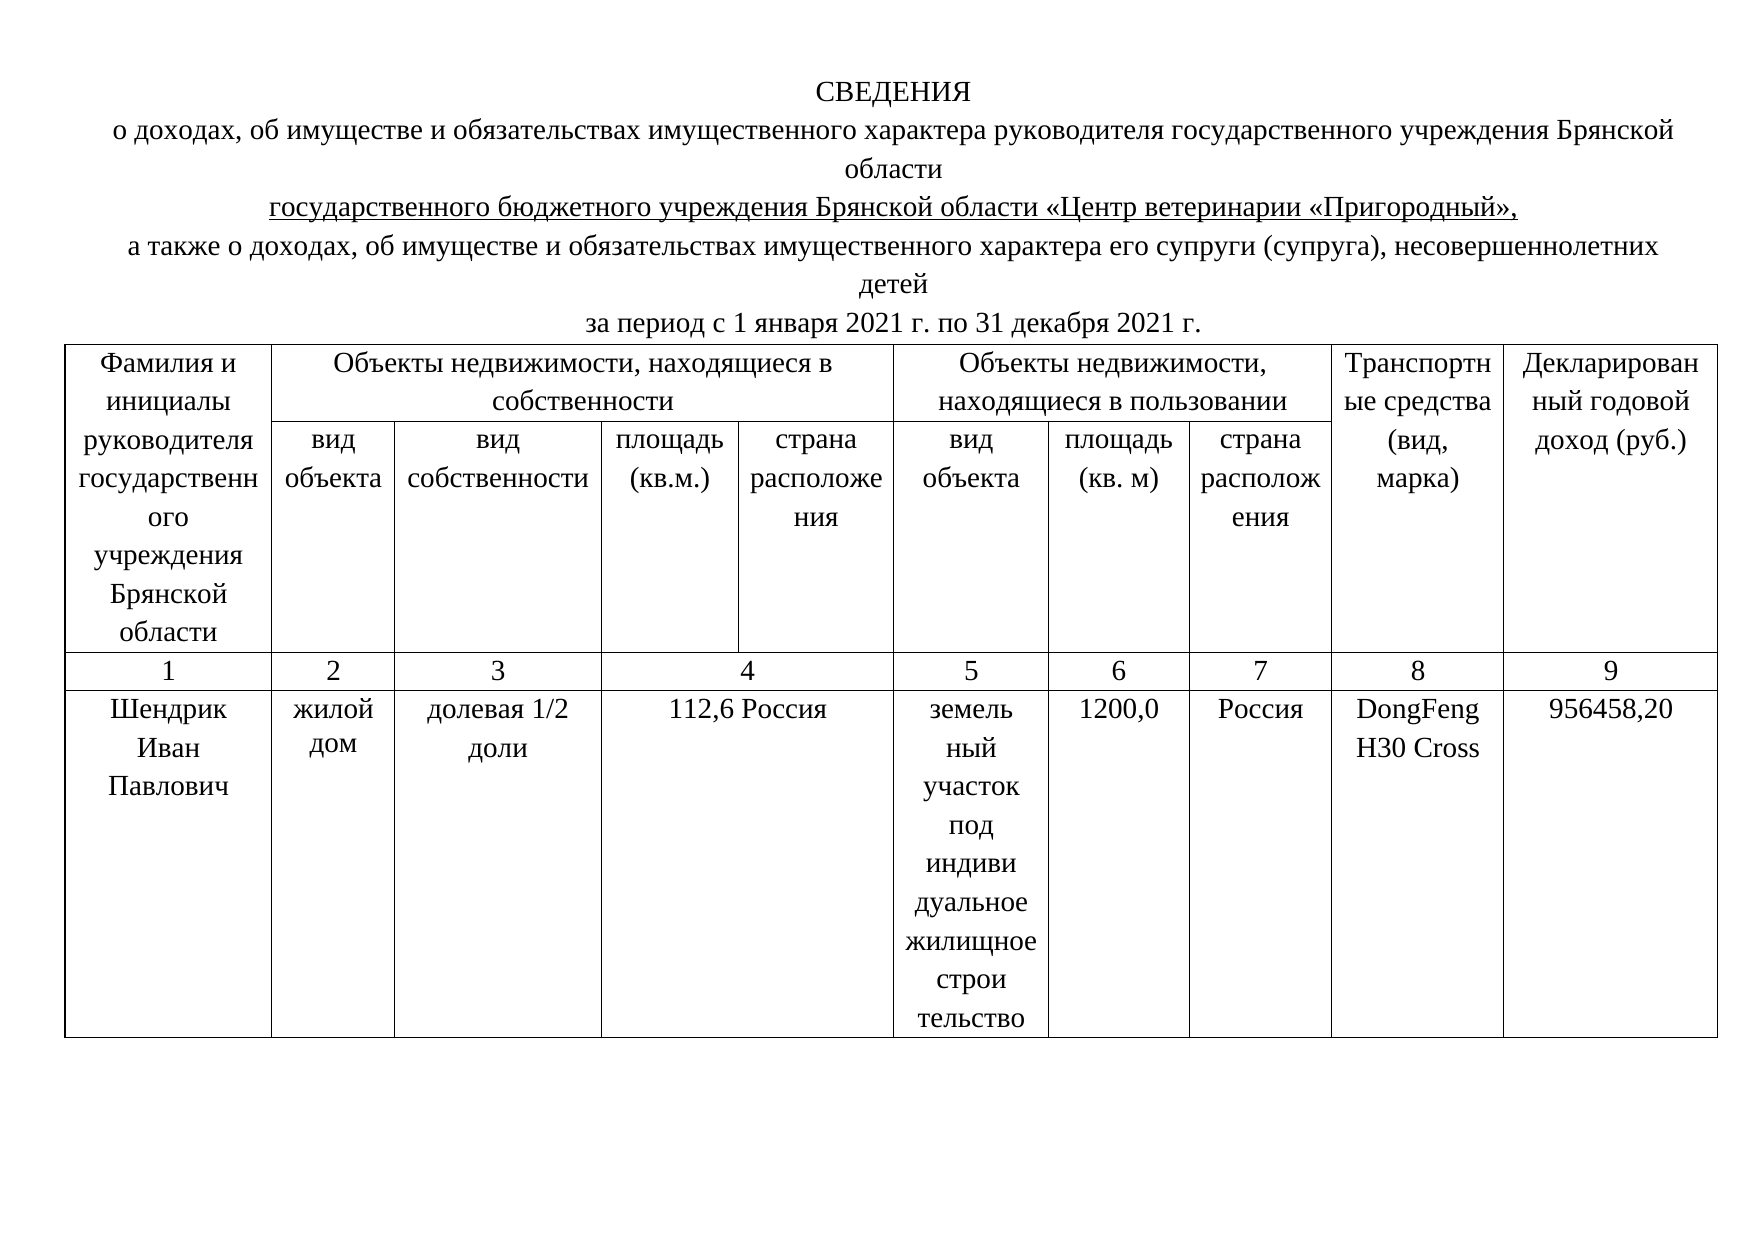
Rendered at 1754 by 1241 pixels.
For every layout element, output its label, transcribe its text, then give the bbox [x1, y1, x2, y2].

table_cell площадь (кв. м) [1049, 422, 1189, 652]
table_header Объекты недвижимости, находящиеся в пользовании [894, 345, 1331, 421]
table_cell вид объекта [272, 422, 394, 652]
text государственного бюджетного учреждения Брянской области «Центр ветеринарии «Пригородный», [103, 189, 1683, 223]
table_cell 6 [1049, 653, 1189, 690]
table_cell 3 [395, 653, 601, 690]
table_cell вид собственности [395, 422, 601, 652]
table_cell жилой дом [272, 691, 394, 1037]
table_cell Россия [1190, 691, 1331, 1037]
table_header Фамилия и инициалы руководителя государственного учреждения Брянской области [66, 345, 271, 652]
table_cell страна расположения [1190, 422, 1331, 652]
table_cell 1200,0 [1049, 691, 1189, 1037]
text СВЕДЕНИЯ [103, 74, 1683, 107]
table_header Объекты недвижимости, находящиеся в собственности [272, 345, 893, 421]
table_cell 1 [66, 653, 271, 690]
table_cell долевая 1/2 доли [395, 691, 601, 1037]
text а также о доходах, об имуществе и обязательствах имущественного характера его супруги (супруга), несовершеннолетних детей [103, 228, 1683, 300]
table_cell 4 [602, 653, 893, 690]
table_cell вид объекта [894, 422, 1048, 652]
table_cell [66, 691, 271, 1037]
table_cell DongFeng H30 Cross [1332, 691, 1503, 1037]
table_header Декларированный годовой доход (руб.) [1504, 345, 1717, 652]
table_cell страна расположения [739, 422, 893, 652]
table_cell площадь (кв.м.) [602, 422, 738, 652]
table_cell 8 [1332, 653, 1503, 690]
text за период с 1 января 2021 г. по 31 декабря 2021 г. [103, 305, 1683, 339]
table_header Транспортные средства (вид, марка) [1332, 345, 1503, 652]
table_cell 2 [272, 653, 394, 690]
table_cell 5 [894, 653, 1048, 690]
table_cell земель ный участок под индиви дуальное жилищное строи тельство [894, 691, 1048, 1037]
table_cell 7 [1190, 653, 1331, 690]
text о доходах, об имуществе и обязательствах имущественного характера руководителя государственного учреждения Брянской области [103, 112, 1683, 184]
table_cell 956458,20 [1504, 691, 1717, 1037]
table_cell 9 [1504, 653, 1717, 690]
table_cell 112,6 Россия [602, 691, 893, 1037]
